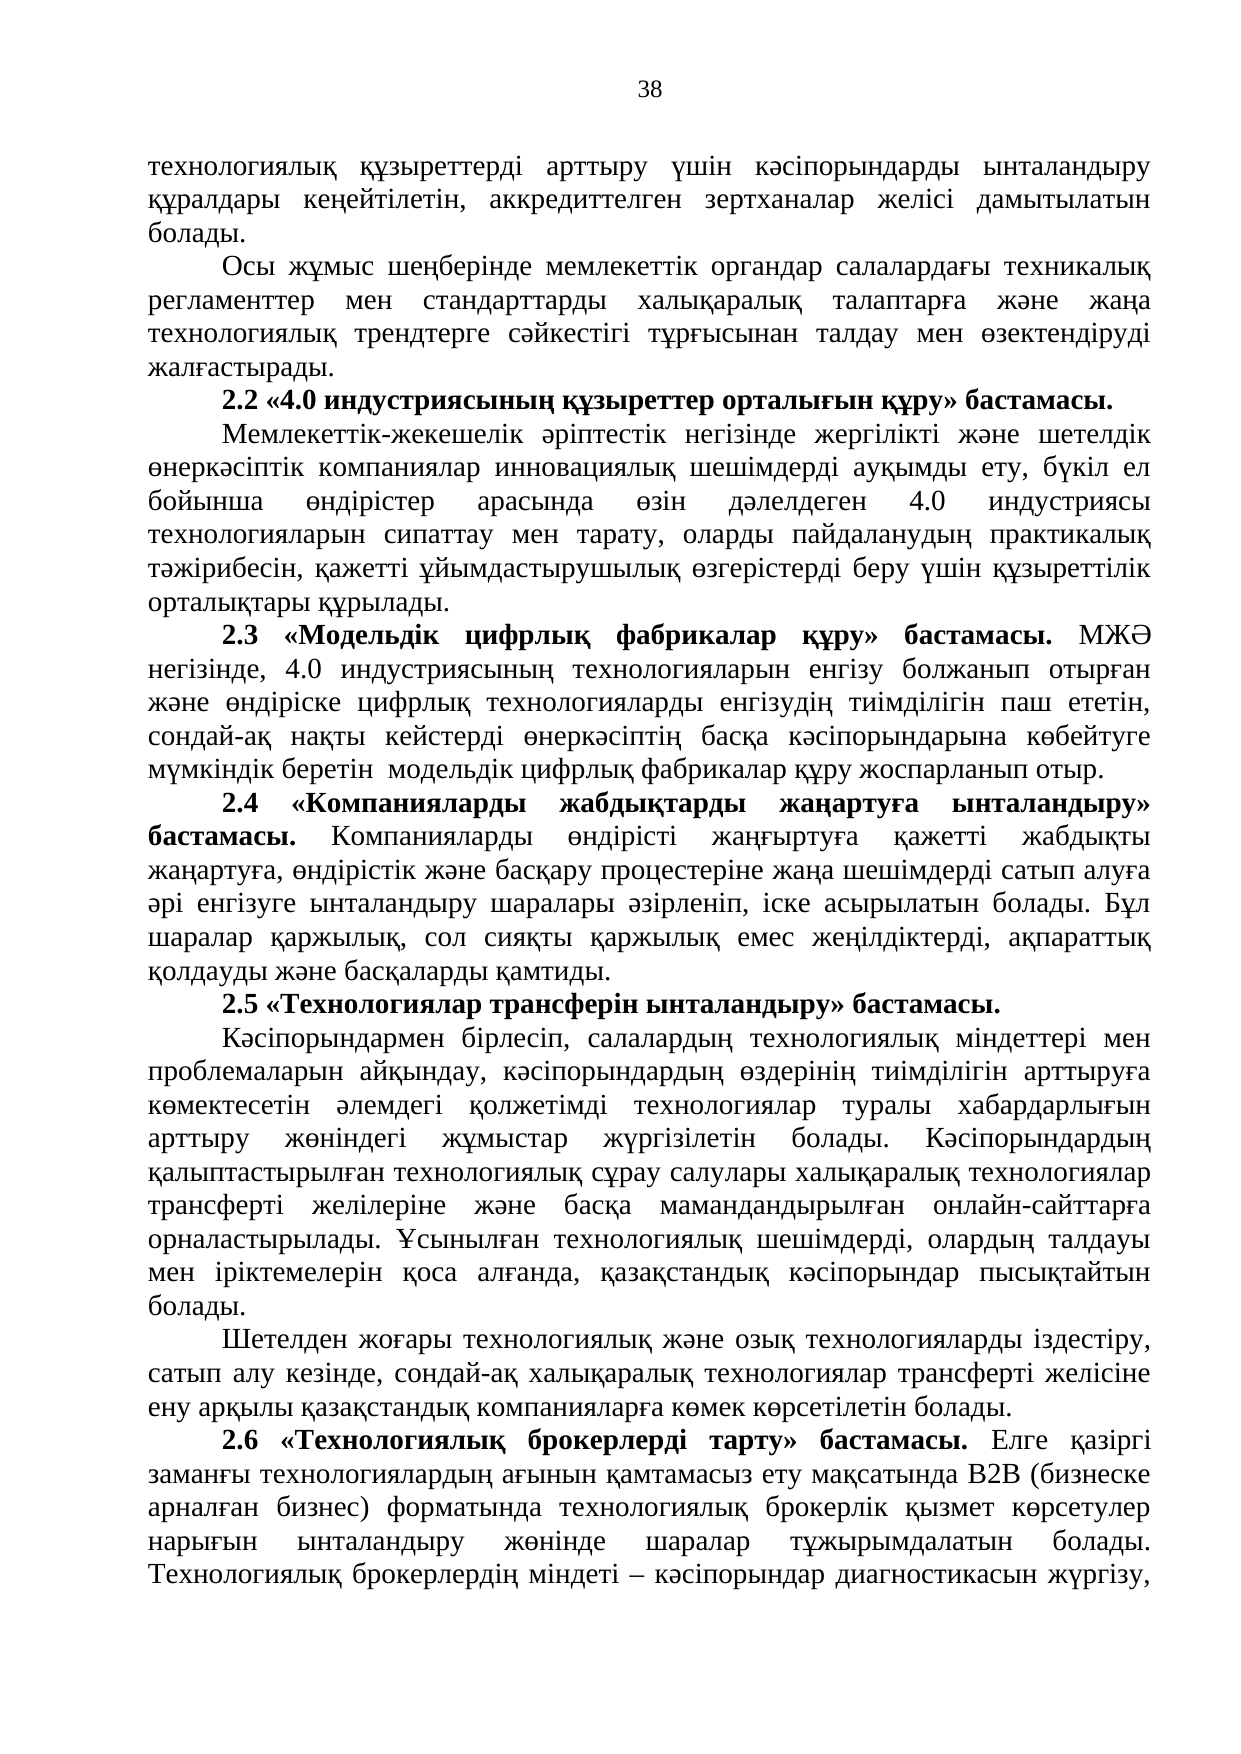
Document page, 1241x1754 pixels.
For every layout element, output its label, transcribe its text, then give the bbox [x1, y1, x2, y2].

text Мемлекеттік-жекешелік әріптестік негізінде жергілікті және шетелдік өнеркәсіптік компаниялар инновациялық шешімдерді ауқымды ету, бүкіл ел бойынша өндірістер арасында өзін дәлелдеген 4.0 индустриясы технологияларын сипаттау мен тарату, оларды пайдаланудың практикалық тәжірибесін, қажетті ұйымдастырушылық өзгерістерді беру үшін құзыреттілік орталықтары құрылады. [148, 416, 1152, 617]
text Шетелден жоғары технологиялық және озық технологияларды іздестіру, сатып алу кезінде, сондай-ақ халықаралық технологиялар трансферті желісіне ену арқылы қазақстандық компанияларға көмек көрсетілетін болады. [148, 1322, 1152, 1422]
text 2.4 «Компанияларды жабдықтарды жаңартуға ынталандыру» бастамасы. Компанияларды өндірісті жаңғыртуға қажетті жабдықты жаңартуға, өндірістік және басқару процестеріне жаңа шешімдерді сатып алуға әрі енгізуге ынталандыру шаралары әзірленіп, іске асырылатын болады. Бұл шаралар қаржылық, сол сияқты қаржылық емес жеңілдіктерді, ақпараттық қолдауды және басқаларды қамтиды. [148, 785, 1152, 986]
text 2.5 «Технологиялар трансферін ынталандыру» бастамасы. [148, 986, 1152, 1020]
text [148, 148, 1152, 248]
text Осы жұмыс шеңберінде мемлекеттік органдар салалардағы техникалық регламенттер мен стандарттарды халықаралық талаптарға және жаңа технологиялық трендтерге сәйкестігі тұрғысынан талдау мен өзектендіруді жалғастырады. [148, 248, 1152, 382]
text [148, 1422, 1152, 1590]
text 2.3 «Модельдік цифрлық фабрикалар құру» бастамасы. МЖӘ негізінде, 4.0 индустриясының технологияларын енгізу болжанып отырған және өндіріске цифрлық технологияларды енгізудің тиімділігін паш ететін, сондай-ақ нақты кейстерді өнеркәсіптің басқа кәсіпорындарына көбейтуге мүмкіндік беретін модельдік цифрлық фабрикалар құру жоспарланып отыр. [148, 617, 1152, 785]
text 2.2 «4.0 индустриясының құзыреттер орталығын құру» бастамасы. [148, 382, 1152, 416]
text Кәсіпорындармен бірлесіп, салалардың технологиялық міндеттері мен проблемаларын айқындау, кəсіпорындардың өздерінің тиімділігін арттыруға көмектесетін әлемдегі қолжетімді технологиялар туралы хабардарлығын арттыру жөніндегі жұмыстар жүргізілетін болады. Кәсіпорындардың қалыптастырылған технологиялық сұрау салулары халықаралық технологиялар трансферті желілеріне және басқа мамандандырылған онлайн-сайттарға орналастырылады. Ұсынылған технологиялық шешімдерді, олардың талдауы мен іріктемелерін қоса алғанда, қазақстандық кәсіпорындар пысықтайтын болады. [148, 1020, 1152, 1322]
